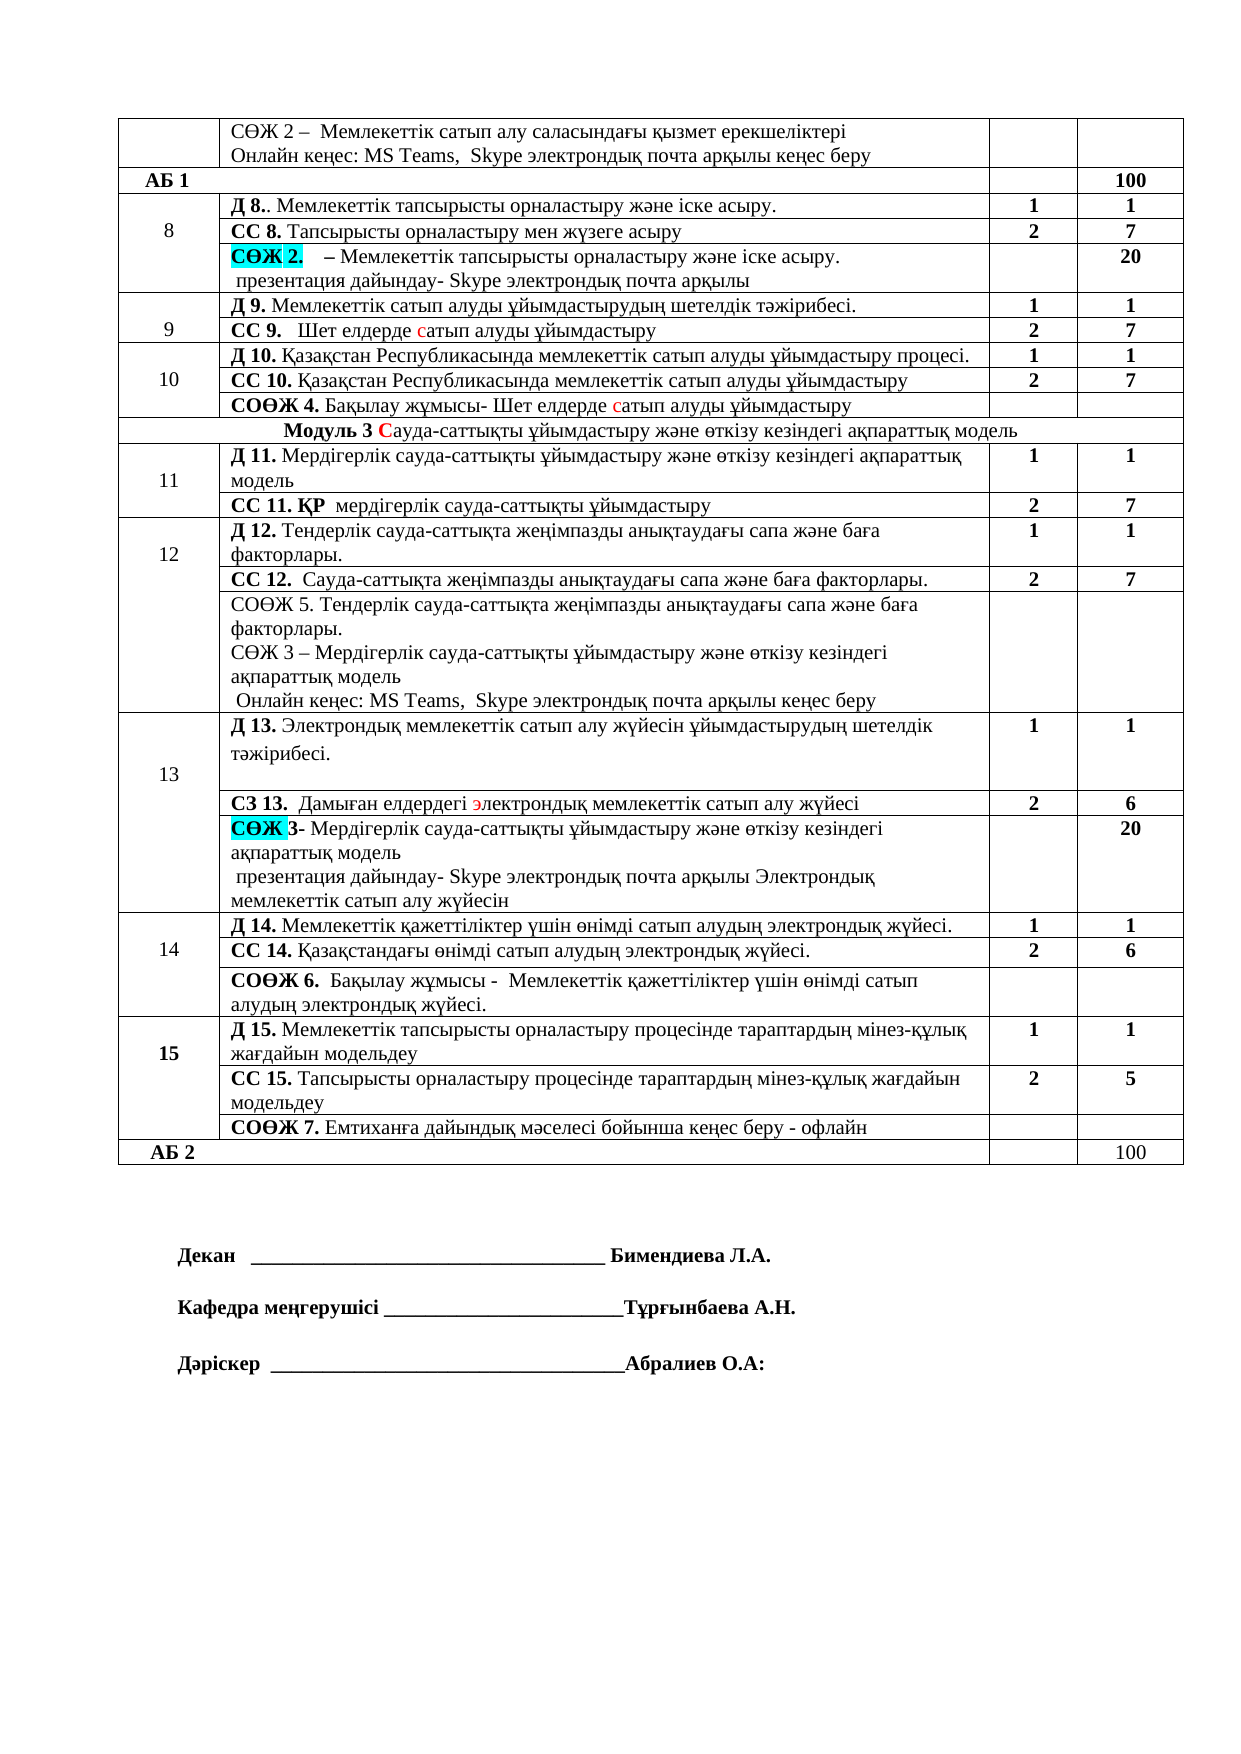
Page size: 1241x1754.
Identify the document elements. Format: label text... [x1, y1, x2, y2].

table_cell 2 [990, 368, 1077, 392]
table_cell 11 [119, 444, 219, 517]
table_cell Д 11. Мердігерлік сауда-саттықты ұйымдастыру және өткізу кезіндегі ақпараттық модель [220, 444, 989, 492]
table_cell АБ 1 [119, 168, 989, 192]
table_cell 2 [990, 219, 1077, 243]
table_cell СС 8. Тапсырысты орналастыру мен жүзеге асыру [220, 219, 989, 243]
table_cell 1 [990, 1017, 1077, 1065]
table_cell [990, 1115, 1077, 1139]
table_cell 2 [990, 791, 1077, 815]
table_cell [990, 968, 1077, 1016]
table_cell 7 [1078, 567, 1183, 591]
table_cell [990, 592, 1077, 712]
text Дәріскер __________________________________Абралиев О.А: [177, 1351, 1152, 1375]
table_cell [1078, 592, 1183, 712]
table_cell [990, 1140, 1077, 1164]
table_cell 6 [1078, 938, 1183, 967]
table_cell 12 [119, 518, 219, 712]
table_cell СӨЖ 3- Мердігерлік сауда-саттықты ұйымдастыру және өткізу кезіндегі ақпараттық модель презентация дайындау- Skype электрондық почта арқылы Электрондық мемлекеттік сатып алу жүйесін [220, 816, 989, 912]
table_cell СС 12. Сауда-саттықта жеңімпазды анықтаудағы сапа және баға факторлары. [220, 567, 989, 591]
table_cell 2 [990, 1066, 1077, 1114]
table_cell 9 [119, 293, 219, 342]
table_cell Модуль 3 Сауда-саттықты ұйымдастыру және өткізу кезіндегі ақпараттық модель [119, 418, 1183, 442]
table_cell СС 15. Тапсырысты орналастыру процесінде тараптардың мінез-құлық жағдайын модельдеу [220, 1066, 989, 1114]
table_cell 7 [1078, 219, 1183, 243]
table_cell Д 12. Тендерлік сауда-саттықта жеңімпазды анықтаудағы сапа және баға факторлары. [220, 518, 989, 566]
table_cell 1 [990, 444, 1077, 492]
table_cell 100 [1078, 1140, 1183, 1164]
table_cell 5 [1078, 1066, 1183, 1114]
table_cell 1 [1078, 343, 1183, 367]
table_cell СОӨЖ 5. Тендерлік сауда-саттықта жеңімпазды анықтаудағы сапа және баға факторлары. СӨЖ 3 – Мердігерлік сауда-саттықты ұйымдастыру және өткізу кезіндегі ақпараттық модель Онлайн кеңес: MS Teams, Skype электрондық почта арқылы кеңес беру [220, 592, 989, 712]
table_cell 20 [1078, 244, 1183, 292]
table_cell Д 13. Электрондық мемлекеттік сатып алу жүйесін ұйымдастырудың шетелдік тәжірибесі. [220, 713, 989, 790]
table_cell 1 [1078, 713, 1183, 790]
table_cell 1 [1078, 518, 1183, 566]
table_cell [990, 393, 1077, 417]
table_cell 6 [1078, 791, 1183, 815]
table_cell 1 [1078, 293, 1183, 317]
table_cell [1078, 1115, 1183, 1139]
table_cell 10 [119, 343, 219, 417]
table_cell 1 [990, 518, 1077, 566]
table_cell СС 9. Шет елдерде сатып алуды ұйымдастыру [220, 318, 989, 342]
table_cell Д 14. Мемлекеттік қажеттіліктер үшін өнімді сатып алудың электрондық жүйесі. [220, 913, 989, 937]
table_cell Д 8.. Мемлекеттік тапсырысты орналастыру және іске асыру. [220, 194, 989, 217]
table_cell 7 [1078, 318, 1183, 342]
table_cell АБ 2 [119, 1140, 989, 1164]
table_cell 7 [1078, 368, 1183, 392]
table_cell СС 14. Қазақстандағы өнімді сатып алудың электрондық жүйесі. [220, 938, 989, 967]
table_cell СОӨЖ 4. Бақылау жұмысы- Шет елдерде сатып алуды ұйымдастыру [493, 393, 989, 417]
table_cell [990, 244, 1077, 292]
table_cell СӨЖ 2. – Мемлекеттік тапсырысты орналастыру және іске асыру. презентация дайындау- Skype электрондық почта арқылы [220, 244, 989, 292]
table_cell 100 [1078, 168, 1183, 192]
table_cell 13 [119, 713, 219, 912]
table_cell 2 [990, 938, 1077, 967]
table_cell 1 [1078, 1017, 1183, 1065]
table_cell СОӨЖ 4. Бақылау жұмысы- Шет елдерде сатып алуды ұйымдастыру [220, 393, 488, 417]
table_cell 1 [1078, 444, 1183, 492]
table_cell 1 [990, 194, 1077, 217]
table_cell 7 [1078, 493, 1183, 517]
table_cell 2 [990, 567, 1077, 591]
table_cell СС 11. ҚР мердігерлік сауда-саттықты ұйымдастыру [220, 493, 989, 517]
table_cell 2 [990, 318, 1077, 342]
text Декан __________________________________ Бимендиева Л.А. [177, 1243, 1152, 1267]
table_cell 14 [119, 913, 219, 1016]
table_cell СОӨЖ 6. Бақылау жұмысы - Мемлекеттік қажеттіліктер үшін өнімді сатып алудың электрондық жүйесі. [220, 968, 989, 1016]
table_cell [990, 168, 1077, 192]
table_cell СОӨЖ 7. Емтиханға дайындық мәселесі бойынша кеңес беру - офлайн [220, 1115, 989, 1139]
table_cell Д 15. Мемлекеттік тапсырысты орналастыру процесінде тараптардың мінез-құлық жағдайын модельдеу [220, 1017, 989, 1065]
table_cell 1 [990, 293, 1077, 317]
table_cell 1 [990, 913, 1077, 937]
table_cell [220, 119, 989, 167]
table_cell [990, 119, 1077, 167]
table_cell [1078, 968, 1183, 1016]
table_cell 1 [1078, 913, 1183, 937]
table_cell 1 [1078, 194, 1183, 217]
table_cell 2 [990, 493, 1077, 517]
table_cell 20 [1078, 816, 1183, 912]
table_cell 15 [119, 1017, 219, 1139]
table_cell СЗ 13. Дамыған елдердегі электрондық мемлекеттік сатып алу жүйесі [220, 791, 989, 815]
table_cell Д 10. Қазақстан Республикасында мемлекеттік сатып алуды ұйымдастыру процесі. [220, 343, 989, 367]
table_cell СС 10. Қазақстан Республикасында мемлекеттік сатып алуды ұйымдастыру [220, 368, 989, 392]
table_cell [1078, 119, 1183, 167]
table_cell [990, 816, 1077, 912]
table_cell 1 [990, 713, 1077, 790]
table_cell [1078, 393, 1183, 417]
text Кафедра меңгерушісі _______________________Тұрғынбаева А.Н. [177, 1295, 1152, 1319]
table_cell Д 9. Мемлекеттік сатып алуды ұйымдастырудың шетелдік тәжірибесі. [220, 293, 989, 317]
table_cell 8 [119, 194, 219, 292]
table_cell 1 [990, 343, 1077, 367]
